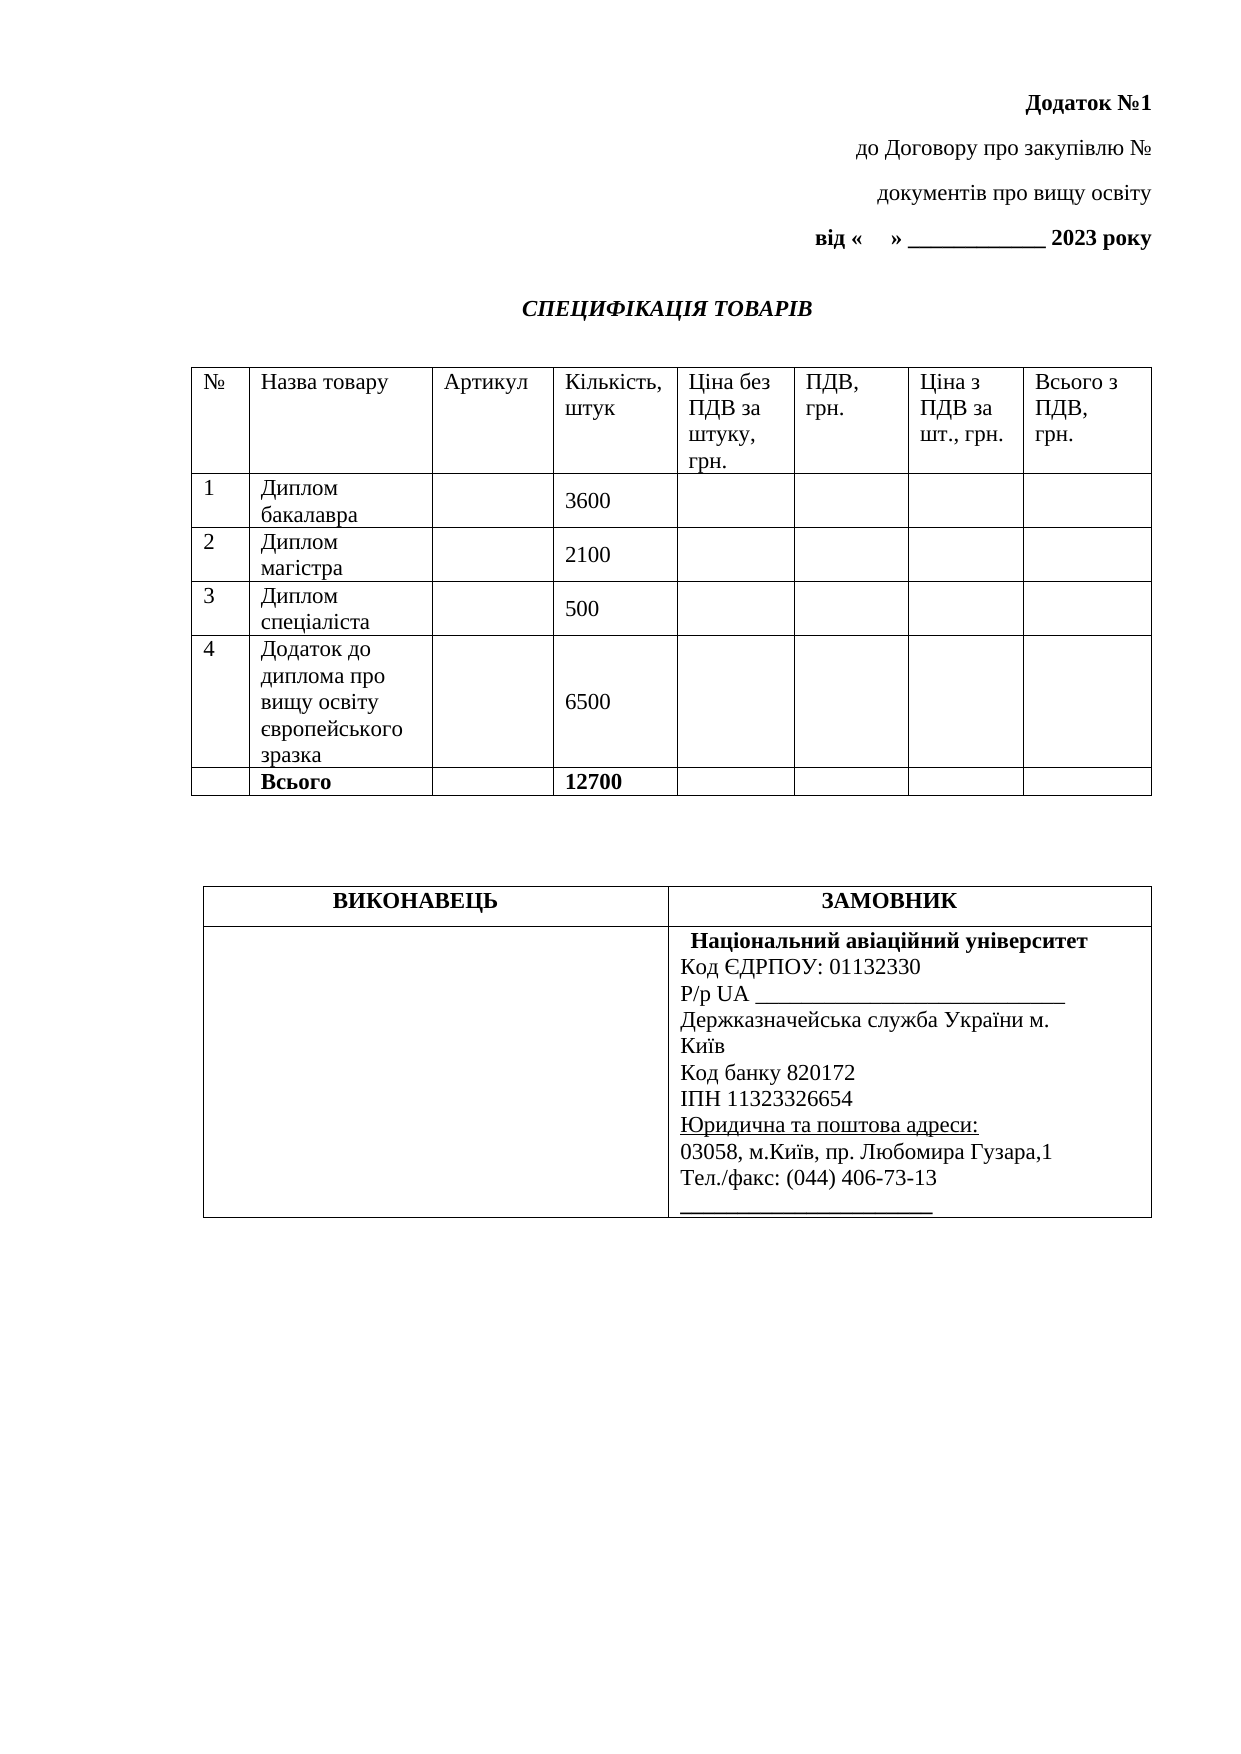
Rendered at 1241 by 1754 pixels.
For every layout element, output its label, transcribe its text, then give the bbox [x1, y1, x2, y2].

table_cell 4 [192, 636, 249, 767]
table_cell [1024, 528, 1151, 581]
table_cell Всього [250, 768, 432, 795]
text документів про вищу освіту [724, 179, 1152, 205]
table_cell Диплом магістра [250, 528, 432, 581]
table_cell [678, 582, 794, 634]
table_cell [678, 528, 794, 581]
subtitle СПЕЦИФІКАЦІЯ ТОВАРІВ [185, 295, 1152, 322]
table_cell Національний авіаційний університет Код ЄДРПОУ: 01132330 Р/р UA ___________________________ Держказначейська служба України м. Київ Код банку 820172 ІПН 11323326654 Юридична та поштова адреси: 03058, м.Київ, пр. Любомира Гузара,1 Тел./факс: (044) 406-73-13 ______________________ [669, 927, 1151, 1217]
table_header ПДВ, грн. [795, 368, 908, 473]
table_cell 12700 [554, 768, 677, 795]
text від « » ____________ 2023 року [724, 224, 1152, 250]
table_header Всього з ПДВ, грн. [1024, 368, 1151, 473]
table_cell 500 [554, 582, 677, 634]
table_cell Диплом бакалавра [250, 474, 432, 527]
table_cell [678, 768, 794, 795]
table_header ЗАМОВНИК [669, 887, 1151, 926]
table_header Ціна з ПДВ за шт., грн. [909, 368, 1023, 473]
table_cell [909, 636, 1023, 767]
table_cell [909, 474, 1023, 527]
table_cell [433, 768, 553, 795]
table_cell 6500 [554, 636, 677, 767]
table_cell [795, 768, 908, 795]
table_header Назва товару [250, 368, 432, 473]
table_cell Диплом спеціаліста [250, 582, 432, 634]
table_cell [433, 474, 553, 527]
table_cell [433, 582, 553, 634]
table_cell [795, 474, 908, 527]
table_cell [795, 636, 908, 767]
table_cell [192, 768, 249, 795]
table_cell 2 [192, 528, 249, 581]
table_cell [795, 528, 908, 581]
table_cell [433, 636, 553, 767]
table_cell [433, 528, 553, 581]
table_cell 2100 [554, 528, 677, 581]
table_cell Додаток до диплома про вищу освіту європейського зразка [250, 636, 432, 767]
table_cell [909, 528, 1023, 581]
table_cell [1024, 582, 1151, 634]
table_cell [678, 474, 794, 527]
table_header Артикул [433, 368, 553, 473]
table_cell [678, 636, 794, 767]
table_cell [1024, 474, 1151, 527]
table_cell [1024, 768, 1151, 795]
table_header № [192, 368, 249, 473]
table_header Кількість, штук [554, 368, 677, 473]
table_cell 3600 [554, 474, 677, 527]
table_cell 1 [192, 474, 249, 527]
table_header ВИКОНАВЕЦЬ [204, 887, 668, 926]
text Додаток №1 [674, 88, 1152, 115]
table_cell [795, 582, 908, 634]
table_cell [909, 582, 1023, 634]
table_cell 3 [192, 582, 249, 634]
text до Договору про закупівлю № [724, 134, 1152, 160]
table_cell [1024, 636, 1151, 767]
table_header Ціна без ПДВ за штуку, грн. [678, 368, 794, 473]
table_cell [909, 768, 1023, 795]
table_cell [204, 927, 668, 1217]
